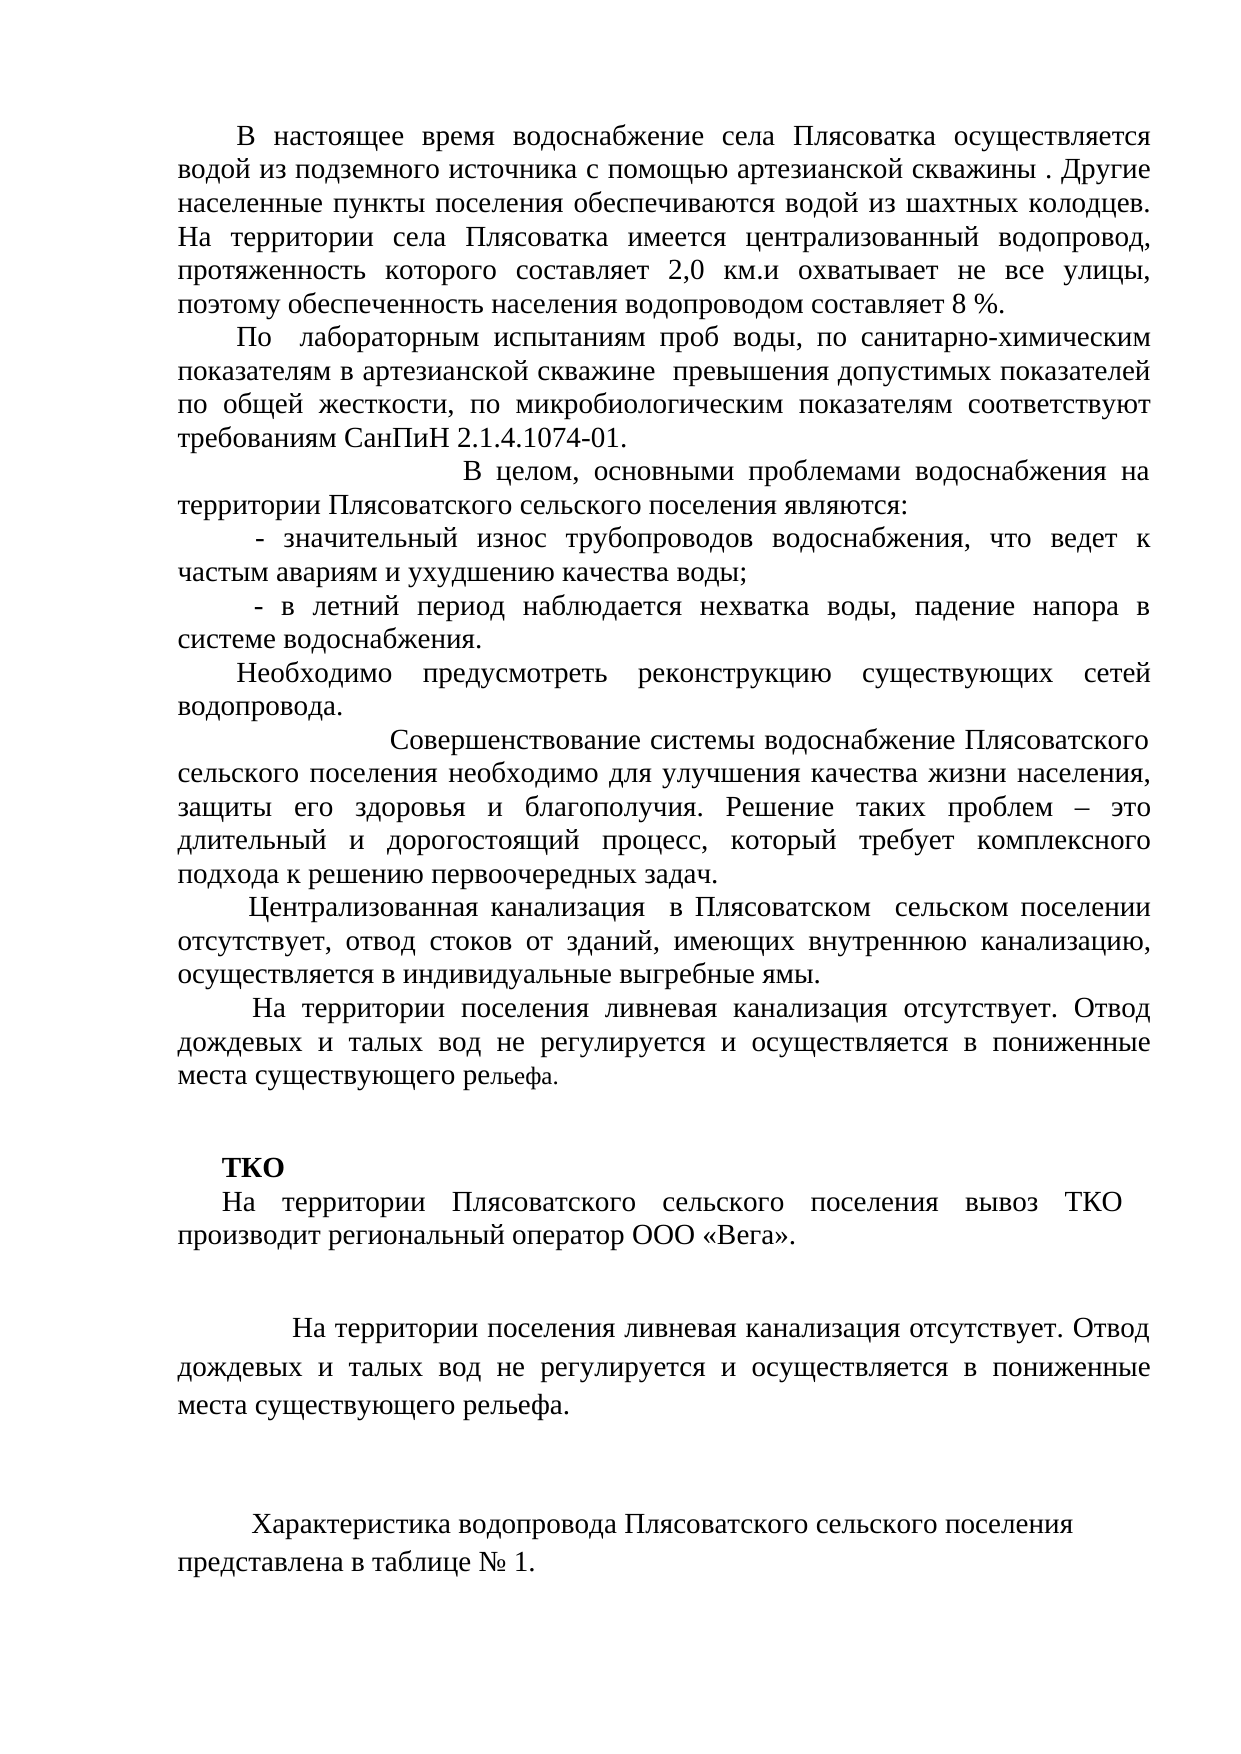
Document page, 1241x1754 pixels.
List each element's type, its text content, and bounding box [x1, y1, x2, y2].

text На территории поселения ливневая канализация отсутствует. Отвод дождевых и талых вод не регулируется и осуществляется в пониженные места существующего рельефа. [177, 1310, 1152, 1421]
text На территории поселения ливневая канализация отсутствует. Отвод дождевых и талых вод не регулируется и осуществляется в пониженные места существующего рельефа. [177, 990, 1152, 1091]
text ТКО [177, 1150, 1123, 1184]
text В целом, основными проблемами водоснабжения на территории Плясоватского сельского поселения являются: [177, 453, 1152, 521]
text Централизованная канализация в Плясоватском сельском поселении отсутствует, отвод стоков от зданий, имеющих внутреннюю канализацию, осуществляется в индивидуальные выгребные ямы. [177, 889, 1152, 990]
text Характеристика водопровода Плясоватского сельского поселения представлена в таблице № 1. [177, 1506, 1152, 1578]
text На территории Плясоватского сельского поселения вывоз ТКО производит региональный оператор ООО «Вега». [177, 1184, 1123, 1251]
text В настоящее время водоснабжение села Плясоватка осуществляется водой из подземного источника с помощью артезианской скважины . Другие населенные пункты поселения обеспечиваются водой из шахтных колодцев. На территории села Плясоватка имеется централизованный водопровод, протяженность которого составляет 2,0 км.и охватывает не все улицы, поэтому обеспеченность населения водопроводом составляет 8 %. [177, 118, 1152, 319]
text - в летний период наблюдается нехватка воды, падение напора в системе водоснабжения. [177, 588, 1152, 655]
text - значительный износ трубопроводов водоснабжения, что ведет к частым авариям и ухудшению качества воды; [177, 521, 1152, 588]
text По лабораторным испытаниям проб воды, по санитарно-химическим показателям в артезианской скважине превышения допустимых показателей по общей жесткости, по микробиологическим показателям соответствуют требованиям СанПиН 2.1.4.1074-01. [177, 319, 1152, 453]
text Совершенствование системы водоснабжение Плясоватского сельского поселения необходимо для улучшения качества жизни населения, защиты его здоровья и благополучия. Решение таких проблем – это длительный и дорогостоящий процесс, который требует комплексного подхода к решению первоочередных задач. [177, 722, 1152, 889]
text Необходимо предусмотреть реконструкцию существующих сетей водопровода. [177, 655, 1152, 722]
